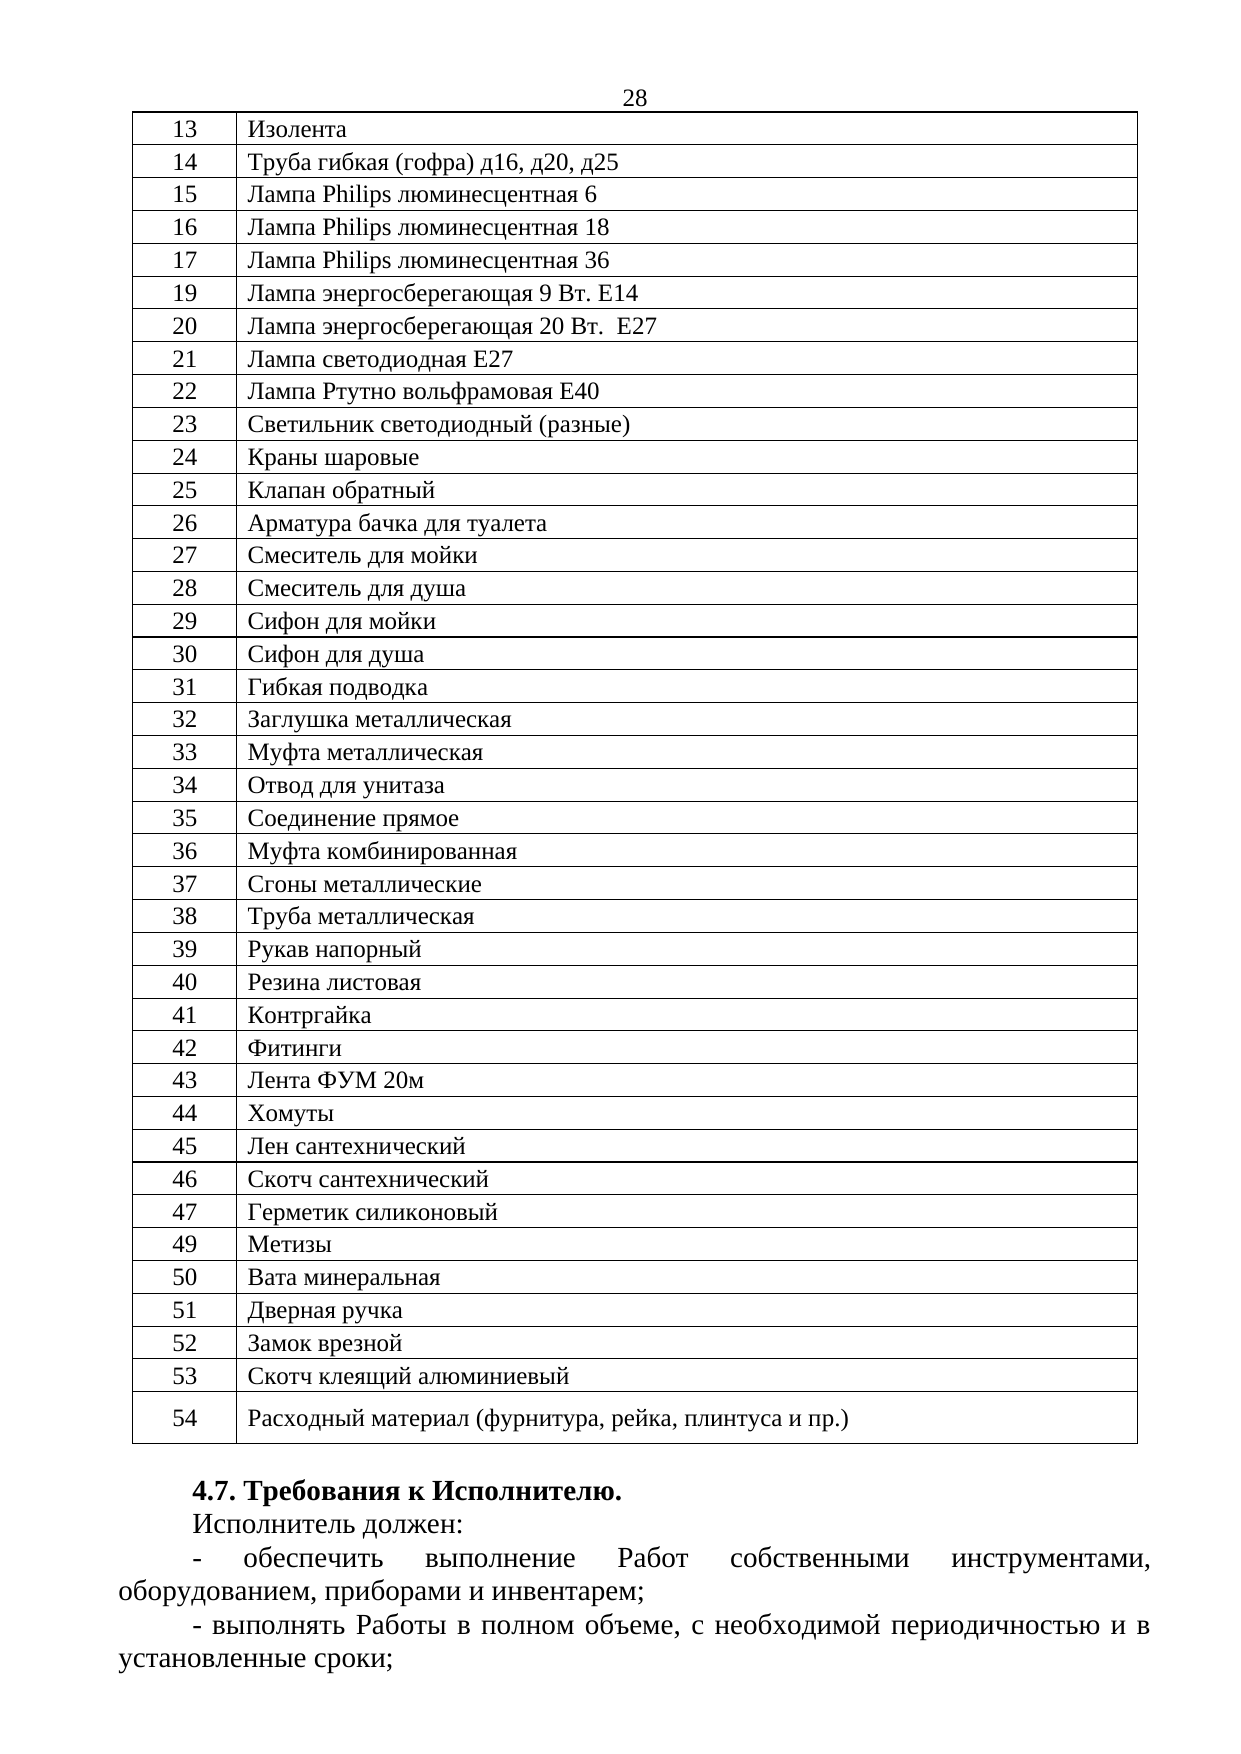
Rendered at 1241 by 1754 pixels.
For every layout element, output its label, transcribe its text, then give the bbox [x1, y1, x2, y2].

table_cell 41 [133, 999, 236, 1030]
table_cell 24 [133, 441, 236, 472]
table_cell Хомуты [237, 1097, 1137, 1129]
table_cell Скотч клеящий алюминиевый [237, 1359, 1137, 1391]
table_cell 36 [133, 834, 236, 866]
table_cell Лампа Philips люминесцентная 36 [237, 244, 1137, 276]
table_cell 31 [133, 670, 236, 702]
table_cell 38 [133, 900, 236, 932]
table_cell 34 [133, 769, 236, 801]
table_cell Сифон для мойки [237, 605, 1137, 636]
table_cell 51 [133, 1294, 236, 1326]
table_cell Резина листовая [237, 966, 1137, 997]
table_cell Лампа светодиодная Е27 [237, 342, 1137, 374]
table_cell Дверная ручка [237, 1294, 1137, 1326]
table_cell Сгоны металлические [237, 867, 1137, 899]
text - выполнять Работы в полном объеме, с необходимой периодичностью и в установленные сроки; [118, 1607, 1152, 1674]
table_cell 44 [133, 1097, 236, 1129]
table_cell Лампа Philips люминесцентная 6 [237, 178, 1137, 210]
table_cell 14 [133, 145, 236, 177]
table_cell 46 [133, 1163, 236, 1194]
table_cell Труба металлическая [237, 900, 1137, 932]
table_cell Светильник светодиодный (разные) [237, 408, 1137, 439]
table_cell Контргайка [237, 999, 1137, 1030]
text Исполнитель должен: [118, 1506, 1152, 1540]
table_cell 39 [133, 933, 236, 964]
table_cell 33 [133, 736, 236, 768]
table_cell 49 [133, 1228, 236, 1260]
table_cell Замок врезной [237, 1327, 1137, 1358]
table_cell Отвод для унитаза [237, 769, 1137, 801]
table_cell 45 [133, 1130, 236, 1161]
table_cell Сифон для душа [237, 638, 1137, 669]
table_cell Смеситель для мойки [237, 539, 1137, 571]
text 4.7. Требования к Исполнителю. [118, 1473, 1152, 1506]
table_cell Муфта металлическая [237, 736, 1137, 768]
table_cell Труба гибкая (гофра) д16, д20, д25 [237, 145, 1137, 177]
table_cell 27 [133, 539, 236, 571]
table_cell 47 [133, 1195, 236, 1227]
table_cell Рукав напорный [237, 933, 1137, 964]
table_cell 13 [133, 113, 236, 144]
table_cell Лампа энергосберегающая 9 Вт. Е14 [237, 277, 1137, 308]
table_cell Лампа Philips люминесцентная 18 [237, 211, 1137, 243]
table_cell 15 [133, 178, 236, 210]
table_cell Краны шаровые [237, 441, 1137, 472]
table_cell Лен сантехнический [237, 1130, 1137, 1161]
table_cell Лампа Ртутно вольфрамовая Е40 [237, 375, 1137, 407]
table_cell Арматура бачка для туалета [237, 506, 1137, 538]
table_cell Скотч сантехнический [237, 1163, 1137, 1194]
table_cell 37 [133, 867, 236, 899]
table_cell 54 [133, 1392, 236, 1443]
text - обеспечить выполнение Работ собственными инструментами, оборудованием, приборами и инвентарем; [118, 1540, 1152, 1607]
table_cell Герметик силиконовый [237, 1195, 1137, 1227]
table_cell 25 [133, 474, 236, 505]
table_cell 26 [133, 506, 236, 538]
table_cell 19 [133, 277, 236, 308]
table_cell 43 [133, 1064, 236, 1096]
table_cell Лампа энергосберегающая 20 Вт. Е27 [237, 309, 1137, 341]
table_cell 35 [133, 802, 236, 833]
table_cell Муфта комбинированная [237, 834, 1137, 866]
table_cell Метизы [237, 1228, 1137, 1260]
table_cell 53 [133, 1359, 236, 1391]
table_cell 17 [133, 244, 236, 276]
table_cell Вата минеральная [237, 1261, 1137, 1293]
table_cell Гибкая подводка [237, 670, 1137, 702]
table_cell 23 [133, 408, 236, 439]
table_cell 40 [133, 966, 236, 997]
table_cell 30 [133, 638, 236, 669]
table_cell 32 [133, 703, 236, 735]
table_cell 50 [133, 1261, 236, 1293]
table_cell Смеситель для душа [237, 572, 1137, 604]
table_cell 28 [133, 572, 236, 604]
table_cell 29 [133, 605, 236, 636]
table_cell Лента ФУМ 20м [237, 1064, 1137, 1096]
table_cell Заглушка металлическая [237, 703, 1137, 735]
table_cell Клапан обратный [237, 474, 1137, 505]
table_cell 16 [133, 211, 236, 243]
table_cell Фитинги [237, 1031, 1137, 1063]
table_cell Соединение прямое [237, 802, 1137, 833]
table_cell 20 [133, 309, 236, 341]
table_cell Изолента [237, 113, 1137, 144]
table_cell 42 [133, 1031, 236, 1063]
table_cell 22 [133, 375, 236, 407]
table_cell Расходный материал (фурнитура, рейка, плинтуса и пр.) [237, 1392, 1137, 1443]
table_cell 21 [133, 342, 236, 374]
table_cell 52 [133, 1327, 236, 1358]
